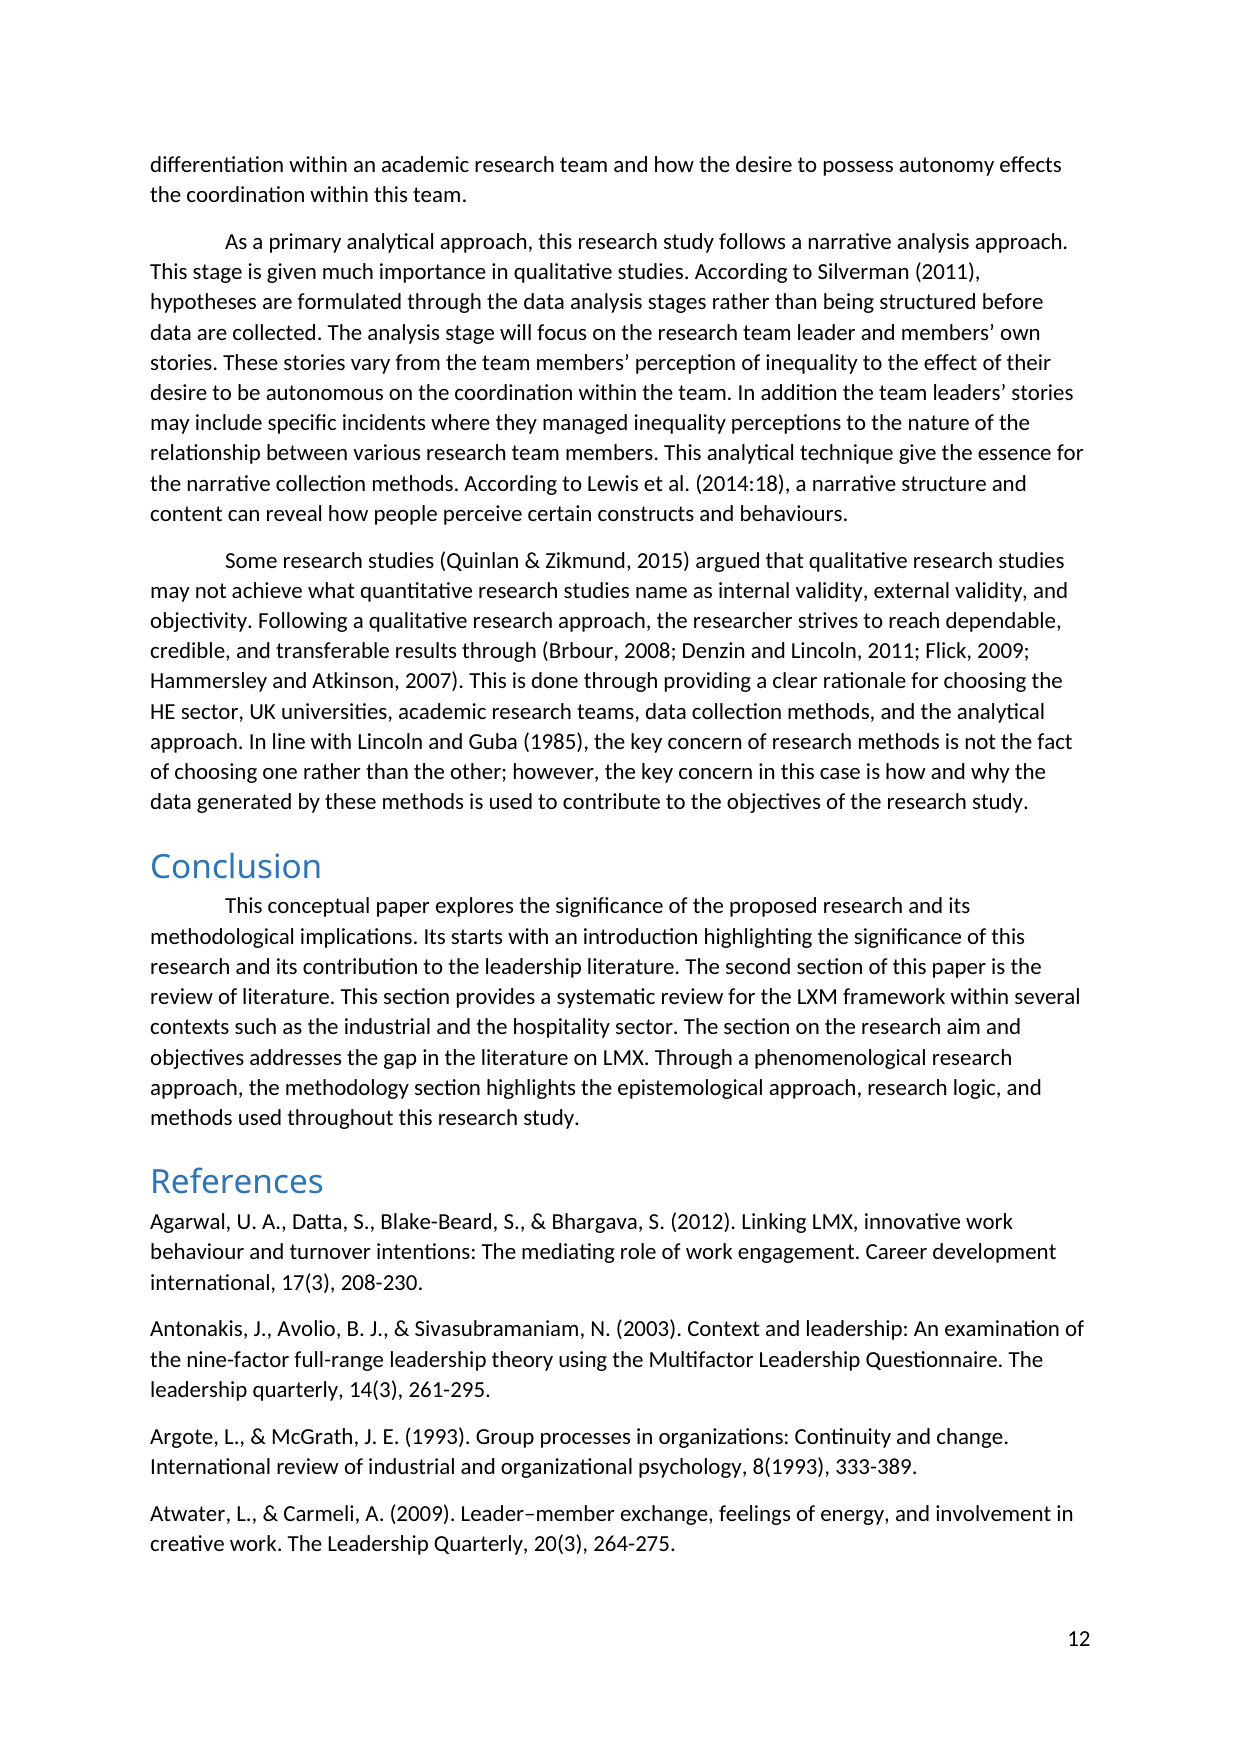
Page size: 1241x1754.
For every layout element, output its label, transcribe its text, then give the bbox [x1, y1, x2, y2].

text Some research studies (Quinlan & Zikmund, 2015) argued that qualitative research studies may not achieve what quantitative research studies name as internal validity, external validity, and objectivity. Following a qualitative research approach, the researcher strives to reach dependable, credible, and transferable results through (Brbour, 2008; Denzin and Lincoln, 2011; Flick, 2009; Hammersley and Atkinson, 2007). This is done through providing a clear rationale for choosing the HE sector, UK universities, academic research teams, data collection methods, and the analytical approach. In line with Lincoln and Guba (1985), the key concern of research methods is not the fact of choosing one rather than the other; however, the key concern in this case is how and why the data generated by these methods is used to contribute to the objectives of the research study. [150, 546, 1090, 816]
text Argote, L., & McGrath, J. E. (1993). Group processes in organizations: Continuity and change. International review of industrial and organizational psychology, 8(1993), 333-389. [150, 1422, 1090, 1480]
text Antonakis, J., Avolio, B. J., & Sivasubramaniam, N. (2003). Context and leadership: An examination of the nine-factor full-range leadership theory using the Multifactor Leadership Questionnaire. The leadership quarterly, 14(3), 261-295. [150, 1314, 1090, 1403]
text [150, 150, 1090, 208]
subtitle Conclusion [150, 843, 1090, 888]
subtitle References [150, 1158, 1090, 1204]
text This conceptual paper explores the significance of the proposed research and its methodological implications. Its starts with an introduction highlighting the significance of this research and its contribution to the leadership literature. The second section of this paper is the review of literature. This section provides a systematic review for the LXM framework within several contexts such as the industrial and the hospitality sector. The section on the research aim and objectives addresses the gap in the literature on LMX. Through a phenomenological research approach, the methodology section highlights the epistemological approach, research logic, and methods used throughout this research study. [150, 892, 1090, 1131]
text Atwater, L., & Carmeli, A. (2009). Leader–member exchange, feelings of energy, and involvement in creative work. The Leadership Quarterly, 20(3), 264-275. [150, 1499, 1090, 1557]
text As a primary analytical approach, this research study follows a narrative analysis approach. This stage is given much importance in qualitative studies. According to Silverman (2011), hypotheses are formulated through the data analysis stages rather than being structured before data are collected. The analysis stage will focus on the research team leader and members’ own stories. These stories vary from the team members’ perception of inequality to the effect of their desire to be autonomous on the coordination within the team. In addition the team leaders’ stories may include specific incidents where they managed inequality perceptions to the nature of the relationship between various research team members. This analytical technique give the essence for the narrative collection methods. According to Lewis et al. (2014:18), a narrative structure and content can reveal how people perceive certain constructs and behaviours. [150, 227, 1090, 527]
text Agarwal, U. A., Datta, S., Blake-Beard, S., & Bhargava, S. (2012). Linking LMX, innovative work behaviour and turnover intentions: The mediating role of work engagement. Career development international, 17(3), 208-230. [150, 1207, 1090, 1296]
